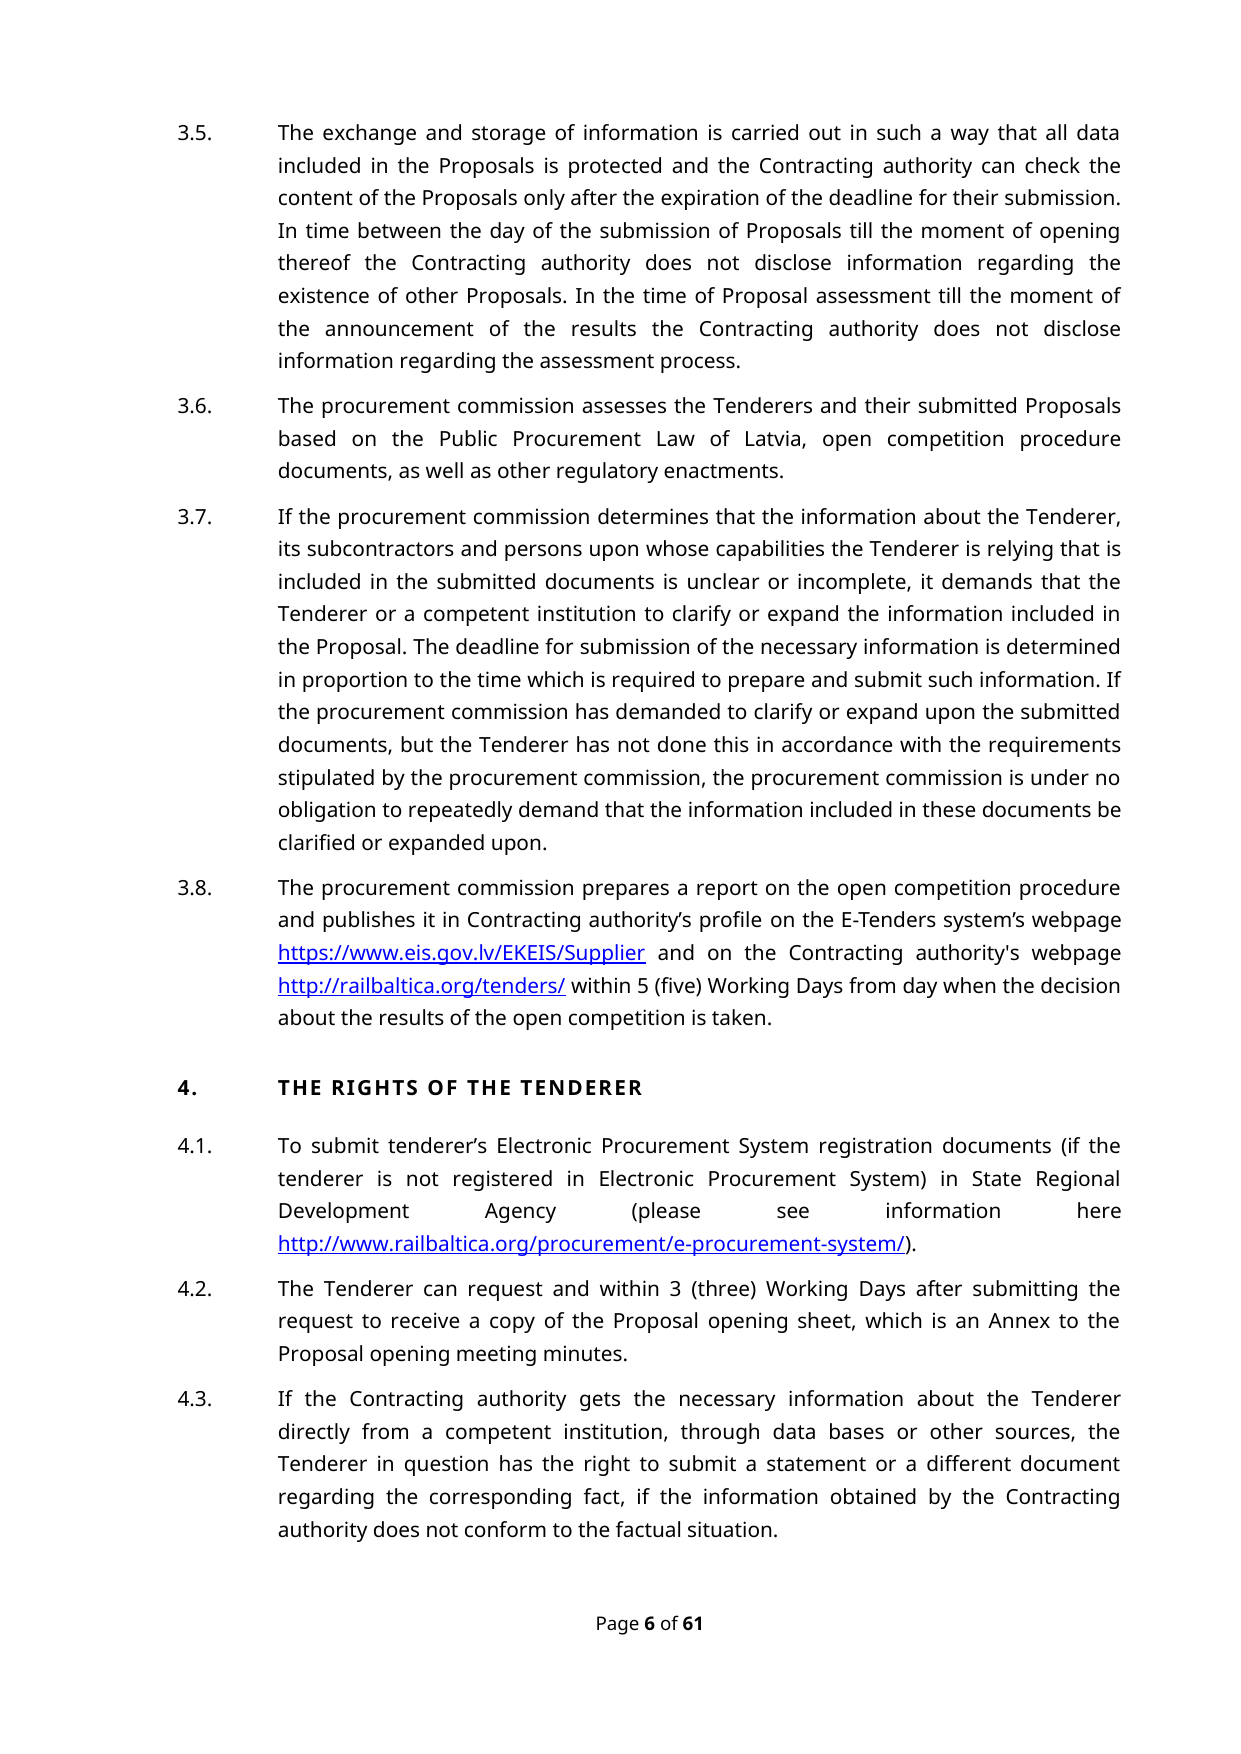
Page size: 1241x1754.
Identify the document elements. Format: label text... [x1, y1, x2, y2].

text To submit tenderer’s Electronic Procurement System registration documents (if the tenderer is not registered in Electronic Procurement System) in State Regional Development Agency (please see information here http://www.railbaltica.org/procurement/e-procurement-system/). [177, 1131, 1122, 1257]
text The exchange and storage of information is carried out in such a way that all data included in the Proposals is protected and the Contracting authority can check the content of the Proposals only after the expiration of the deadline for their submission. In time between the day of the submission of Proposals till the moment of opening thereof the Contracting authority does not disclose information regarding the existence of other Proposals. In the time of Proposal assessment till the moment of the announcement of the results the Contracting authority does not disclose information regarding the assessment process. [177, 118, 1122, 375]
text The procurement commission assesses the Tenderers and their submitted Proposals based on the Public Procurement Law of Latvia, open competition procedure documents, as well as other regulatory enactments. [177, 391, 1122, 485]
text If the procurement commission determines that the information about the Tenderer, its subcontractors and persons upon whose capabilities the Tenderer is relying that is included in the submitted documents is unclear or incomplete, it demands that the Tenderer or a competent institution to clarify or expand the information included in the Proposal. The deadline for submission of the necessary information is determined in proportion to the time which is required to prepare and submit such information. If the procurement commission has demanded to clarify or expand upon the submitted documents, but the Tenderer has not done this in accordance with the requirements stipulated by the procurement commission, the procurement commission is under no obligation to repeatedly demand that the information included in these documents be clarified or expanded upon. [177, 502, 1122, 856]
text The Tenderer can request and within 3 (three) Working Days after submitting the request to receive a copy of the Proposal opening sheet, which is an Annex to the Proposal opening meeting minutes. [177, 1274, 1122, 1368]
subtitle The rights of the Tenderer [177, 1073, 1122, 1102]
text The procurement commission prepares a report on the open competition procedure and publishes it in Contracting authority’s profile on the E-Tenders system’s webpage https://www.eis.gov.lv/EKEIS/Supplier and on the Contracting authority's webpage http://railbaltica.org/tenders/ within 5 (five) Working Days from day when the decision about the results of the open competition is taken. [177, 873, 1122, 1032]
text If the Contracting authority gets the necessary information about the Tenderer directly from a competent institution, through data bases or other sources, the Tenderer in question has the right to submit a statement or a different document regarding the corresponding fact, if the information obtained by the Contracting authority does not conform to the factual situation. [177, 1384, 1122, 1543]
